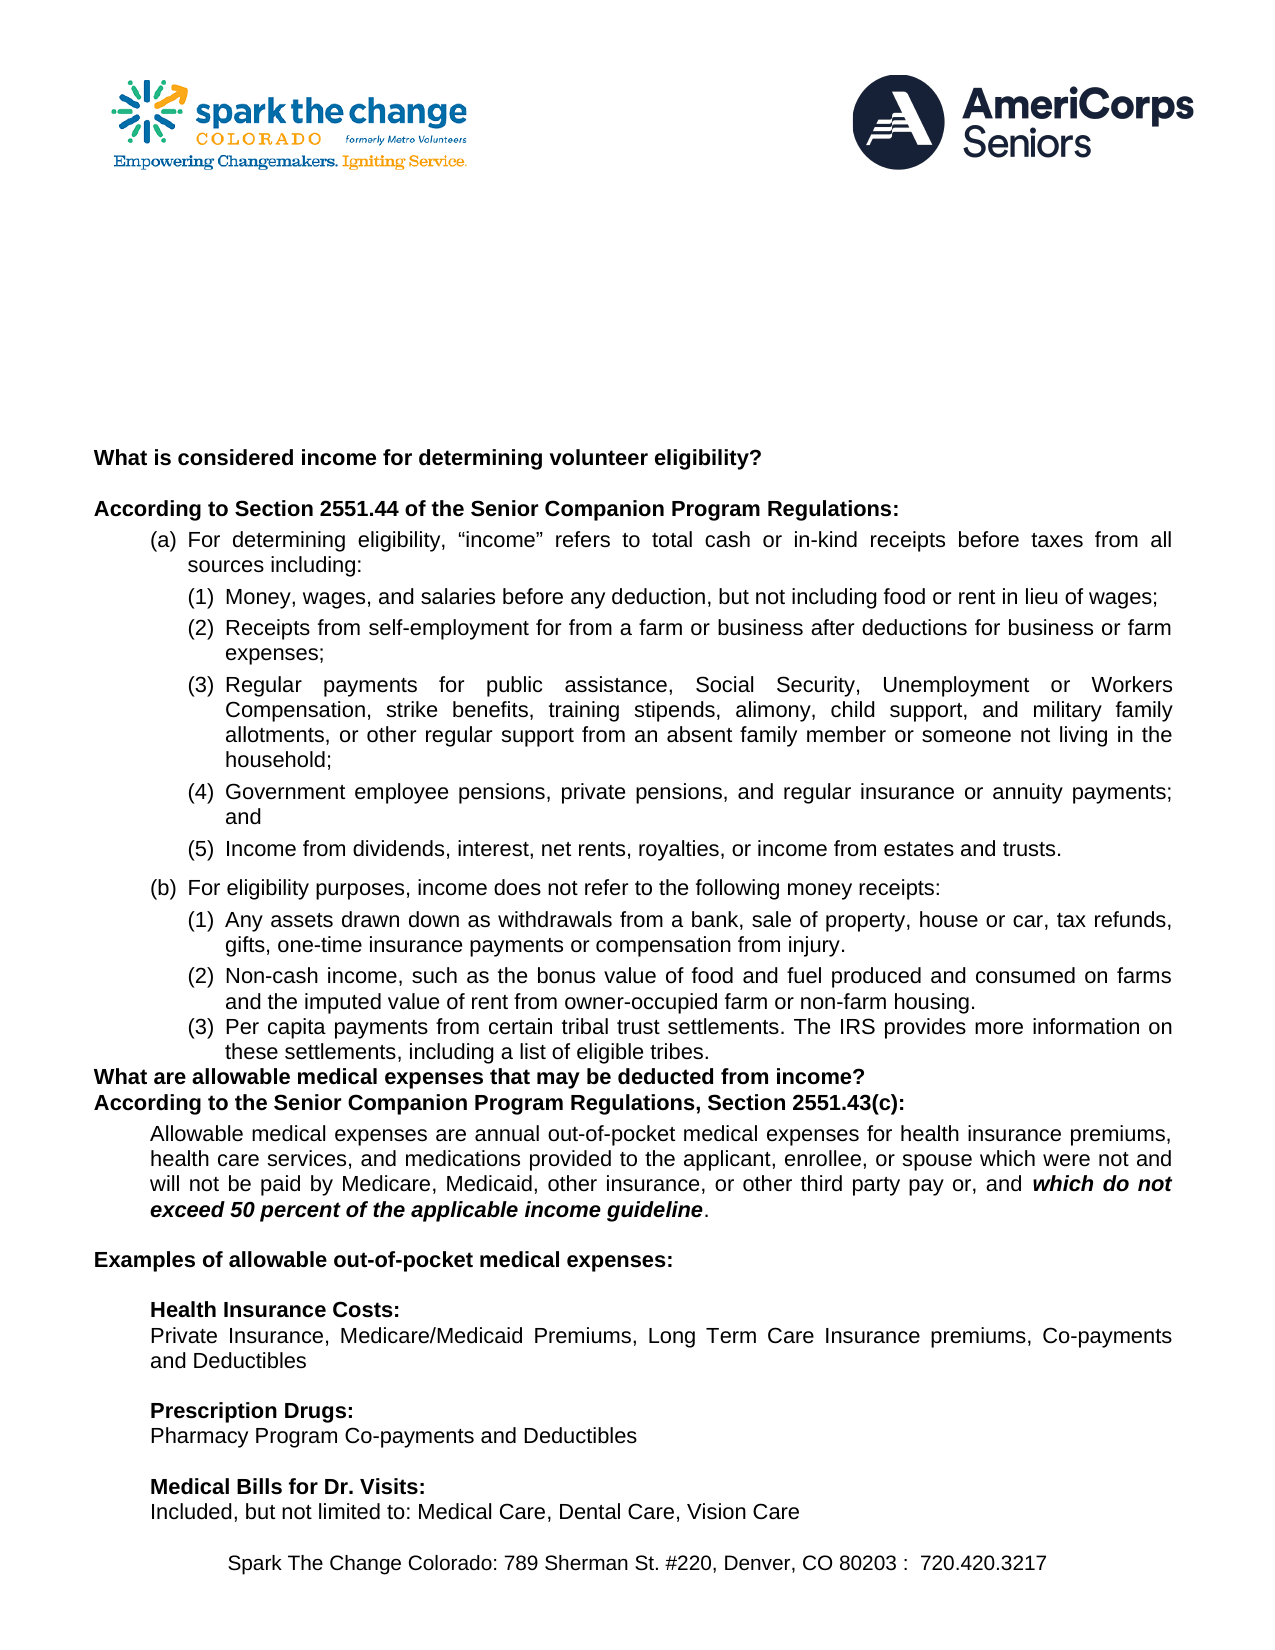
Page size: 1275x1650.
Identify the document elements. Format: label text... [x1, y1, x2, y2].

list Receipts from self-employment for from a farm or business after deductions for business or farm expenses; [187, 615, 1174, 666]
text According to Section 2551.44 of the Senior Companion Program Regulations: [94, 496, 1174, 521]
text According to the Senior Companion Program Regulations, Section 2551.43(c): [94, 1089, 1174, 1115]
list Income from dividends, interest, net rents, royalties, or income from estates and trusts. [187, 836, 1174, 861]
text Private Insurance, Medicare/Medicaid Premiums, Long Term Care Insurance premiums, Co-payments and Deductibles [150, 1323, 1174, 1373]
text Health Insurance Costs: [150, 1297, 1174, 1323]
text What is considered income for determining volunteer eligibility? [94, 445, 1174, 470]
text Pharmacy Program Co-payments and Deductibles [150, 1423, 1174, 1449]
text Prescription Drugs: [150, 1398, 1174, 1423]
text Medical Bills for Dr. Visits: [150, 1474, 1174, 1499]
text Examples of allowable out-of-pocket medical expenses: [94, 1247, 1174, 1272]
picture [852, 75, 1194, 170]
list Regular payments for public assistance, Social Security, Unemployment or Workers Compensation, strike benefits, training stipends, alimony, child support, and military family allotments, or other regular support from an absent family member or someone not living in the household; [187, 672, 1174, 773]
list Any assets drawn down as withdrawals from a bank, sale of property, house or car, tax refunds, gifts, one-time insurance payments or compensation from injury. [187, 907, 1174, 957]
text Allowable medical expenses are annual out-of-pocket medical expenses for health insurance premiums, health care services, and medications provided to the applicant, enrollee, or spouse which were not and will not be paid by Medicare, Medicaid, other insurance, or other third party pay or, and which do not exceed 50 percent of the applicable income guideline. [150, 1121, 1174, 1222]
list For determining eligibility, “income” refers to total cash or in-kind receipts before taxes from all sources including: [150, 527, 1174, 577]
list Per capita payments from certain tribal trust settlements. The IRS provides more information on these settlements, including a list of eligible tribes. [187, 1014, 1174, 1064]
text Included, but not limited to: Medical Care, Dental Care, Vision Care [150, 1499, 1174, 1524]
list Non-cash income, such as the bonus value of food and fuel produced and consumed on farms and the imputed value of rent from owner-occupied farm or non-farm housing. [187, 963, 1174, 1014]
text What are allowable medical expenses that may be deducted from income? [94, 1064, 1174, 1089]
list For eligibility purposes, income does not refer to the following money receipts: [150, 875, 1173, 901]
picture [111, 80, 467, 170]
list Money, wages, and salaries before any deduction, but not including food or rent in lieu of wages; [187, 584, 1174, 609]
list Government employee pensions, private pensions, and regular insurance or annuity payments; and [187, 779, 1174, 829]
